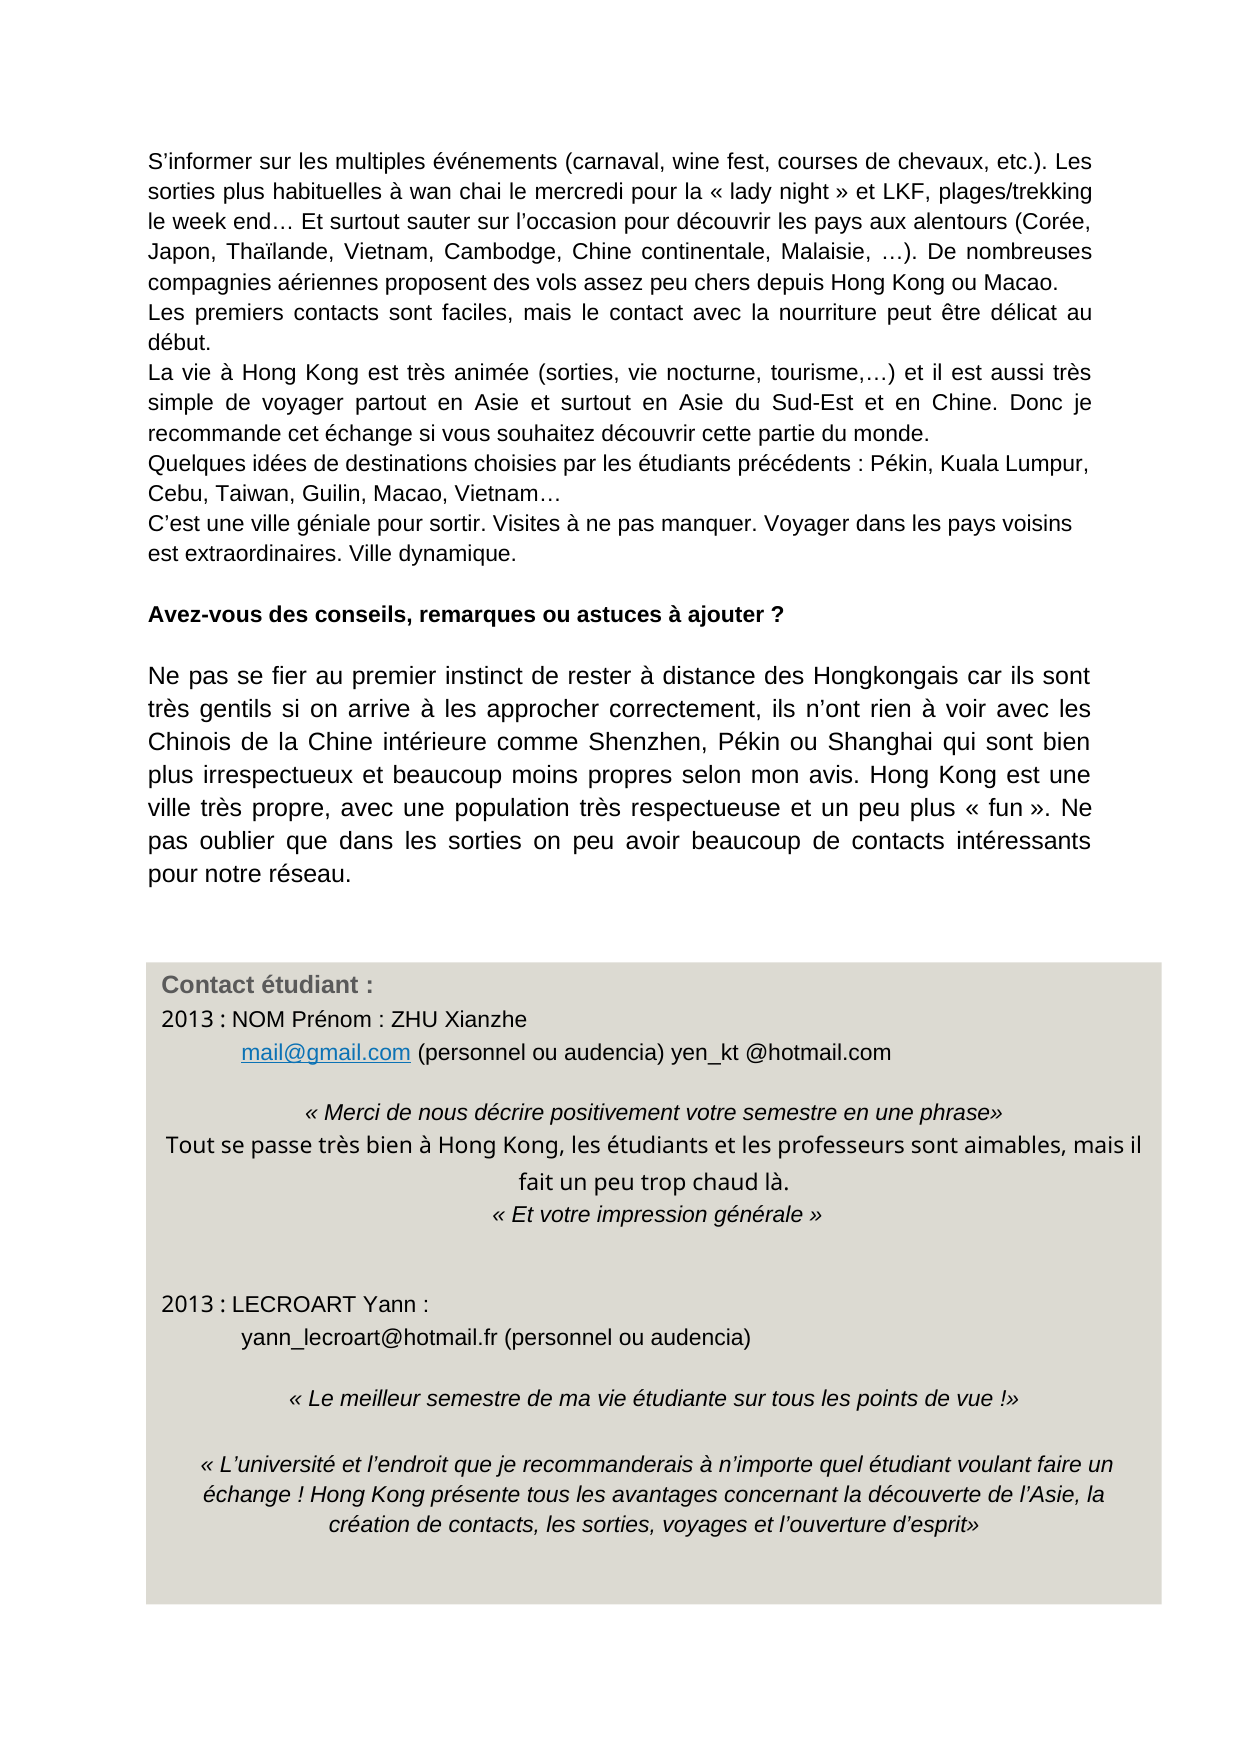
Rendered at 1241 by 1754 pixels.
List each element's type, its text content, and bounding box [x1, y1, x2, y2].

text Ne pas se fier au premier instinct de rester à distance des Hongkongais car ils sont très gentils si on arrive à les approcher correctement, ils n’ont rien à voir avec les Chinois de la Chine intérieure comme Shenzhen, Pékin ou Shanghai qui sont bien plus irrespectueux et beaucoup moins propres selon mon avis. Hong Kong est une ville très propre, avec une population très respectueuse et un peu plus « fun ». Ne pas oublier que dans les sorties on peu avoir beaucoup de contacts intéressants pour notre réseau. [148, 661, 1093, 888]
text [148, 148, 1093, 295]
text La vie à Hong Kong est très animée (sorties, vie nocturne, tourisme,…) et il est aussi très simple de voyager partout en Asie et surtout en Asie du Sud-Est et en Chine. Donc je recommande cet échange si vous souhaitez découvrir cette partie du monde. [148, 359, 1093, 446]
text Quelques idées de destinations choisies par les étudiants précédents : Pékin, Kuala Lumpur, Cebu, Taiwan, Guilin, Macao, Vietnam… [148, 450, 1093, 506]
text C’est une ville géniale pour sortir. Visites à ne pas manquer. Voyager dans les pays voisins est extraordinaires. Ville dynamique. [148, 510, 1093, 567]
text Avez-vous des conseils, remarques ou astuces à ajouter ? [148, 601, 1093, 627]
text Les premiers contacts sont faciles, mais le contact avec la nourriture peut être délicat au début. [148, 299, 1093, 355]
